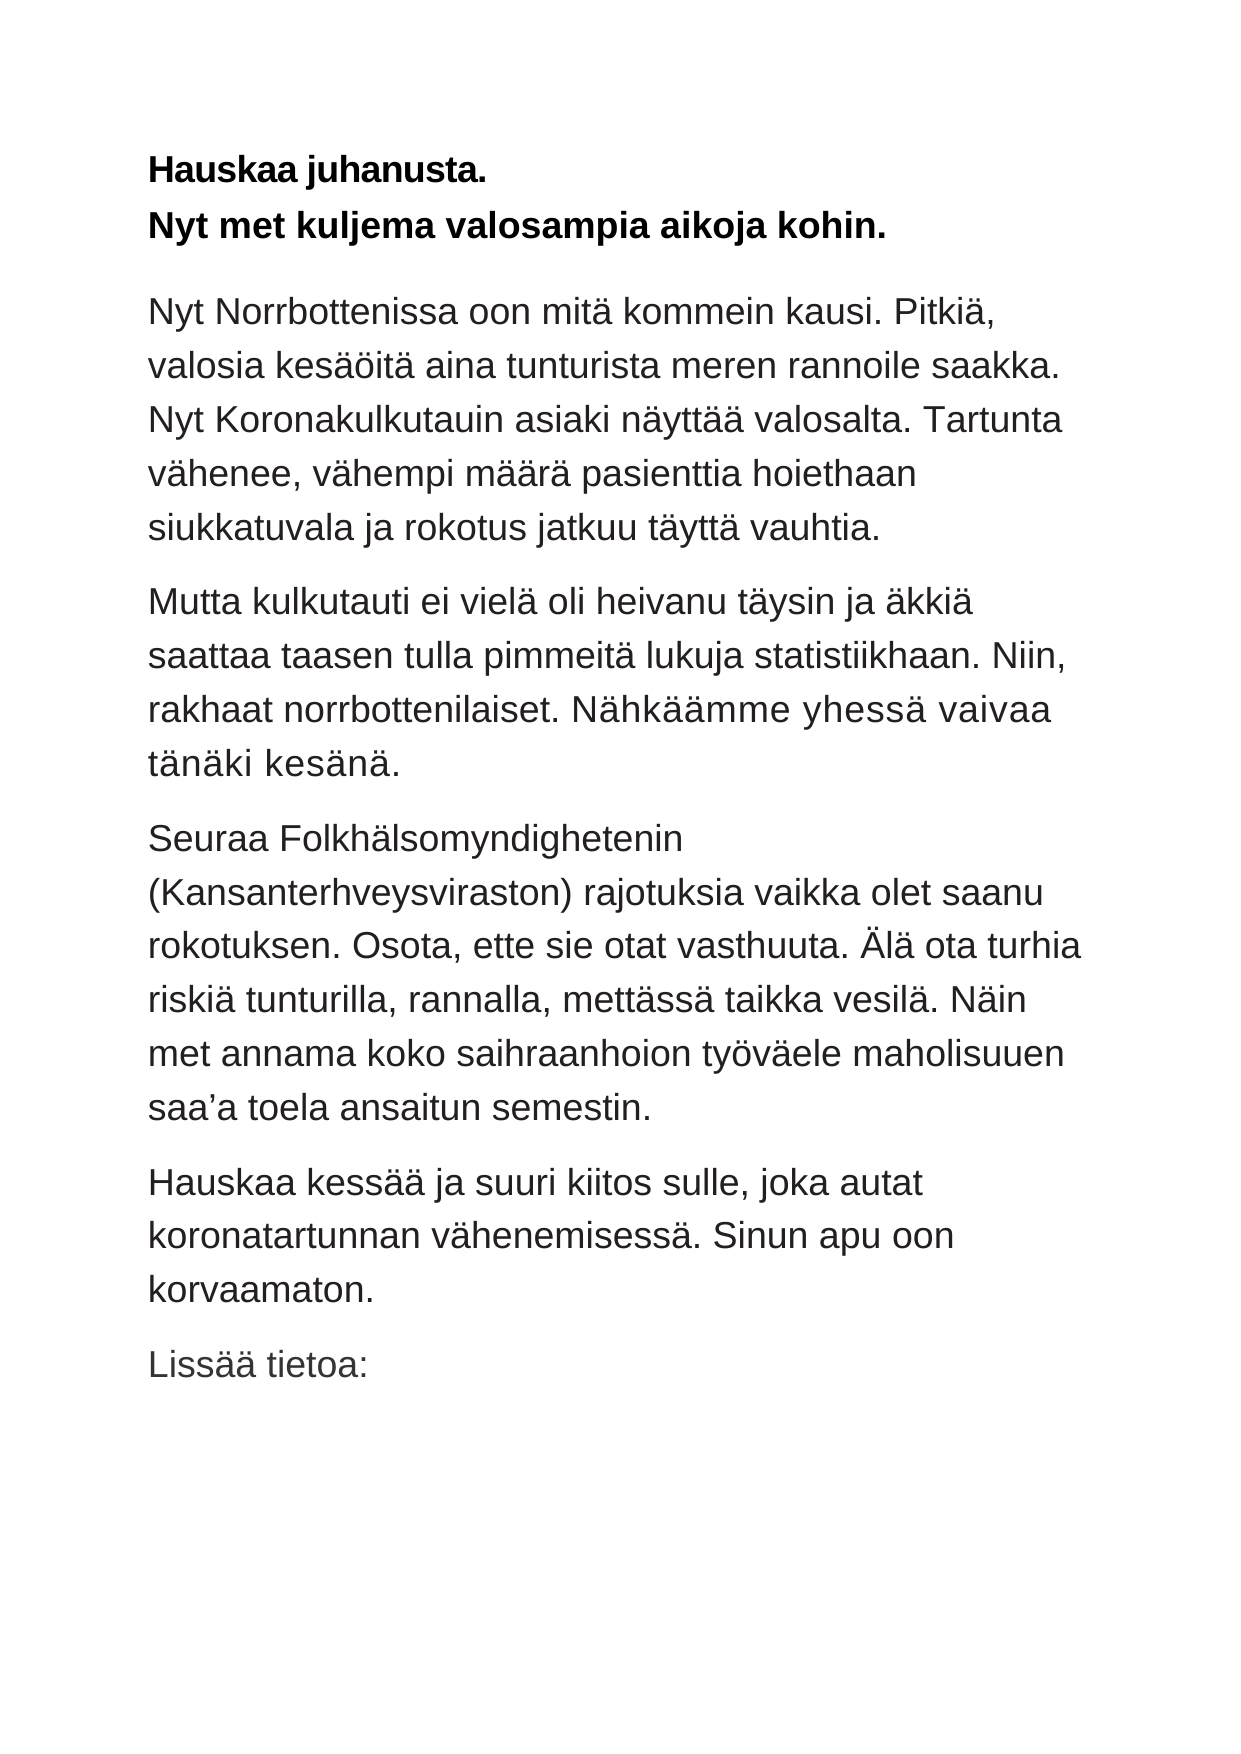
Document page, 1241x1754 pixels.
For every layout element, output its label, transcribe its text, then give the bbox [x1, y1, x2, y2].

text Mutta kulkutauti ei vielä oli heivanu täysin ja äkkiä saattaa taasen tulla pimmeitä lukuja statistiikhaan. Niin, rakhaat norrbottenilaiset. Nähkäämme yhessä vaivaa tänäki kesänä. [148, 579, 1093, 784]
text Hauskaa kessää ja suuri kiitos sulle, joka autat koronatartunnan vähenemisessä. Sinun apu oon korvaamaton. [148, 1160, 1093, 1311]
text Nyt met kuljema valosampia aikoja kohin. [148, 203, 1093, 246]
text Nyt Norrbottenissa oon mitä kommein kausi. Pitkiä, valosia kesäöitä aina tunturista meren rannoile saakka. Nyt Koronakulkutauin asiaki näyttää valosalta. Tartunta vähenee, vähempi määrä pasienttia hoiethaan siukkatuvala ja rokotus jatkuu täyttä vauhtia. [148, 289, 1093, 548]
text Seuraa Folkhälsomyndighetenin (Kansanterhveysviraston) rajotuksia vaikka olet saanu rokotuksen. Osota, ette sie otat vasthuuta. Älä ota turhia riskiä tunturilla, rannalla, mettässä taikka vesilä. Näin met annama koko saihraanhoion työväele maholisuuen saa’a toela ansaitun semestin. [148, 816, 1093, 1128]
text Hauskaa juhanusta. [148, 148, 1093, 191]
text Lissää tietoa: [148, 1342, 1093, 1385]
